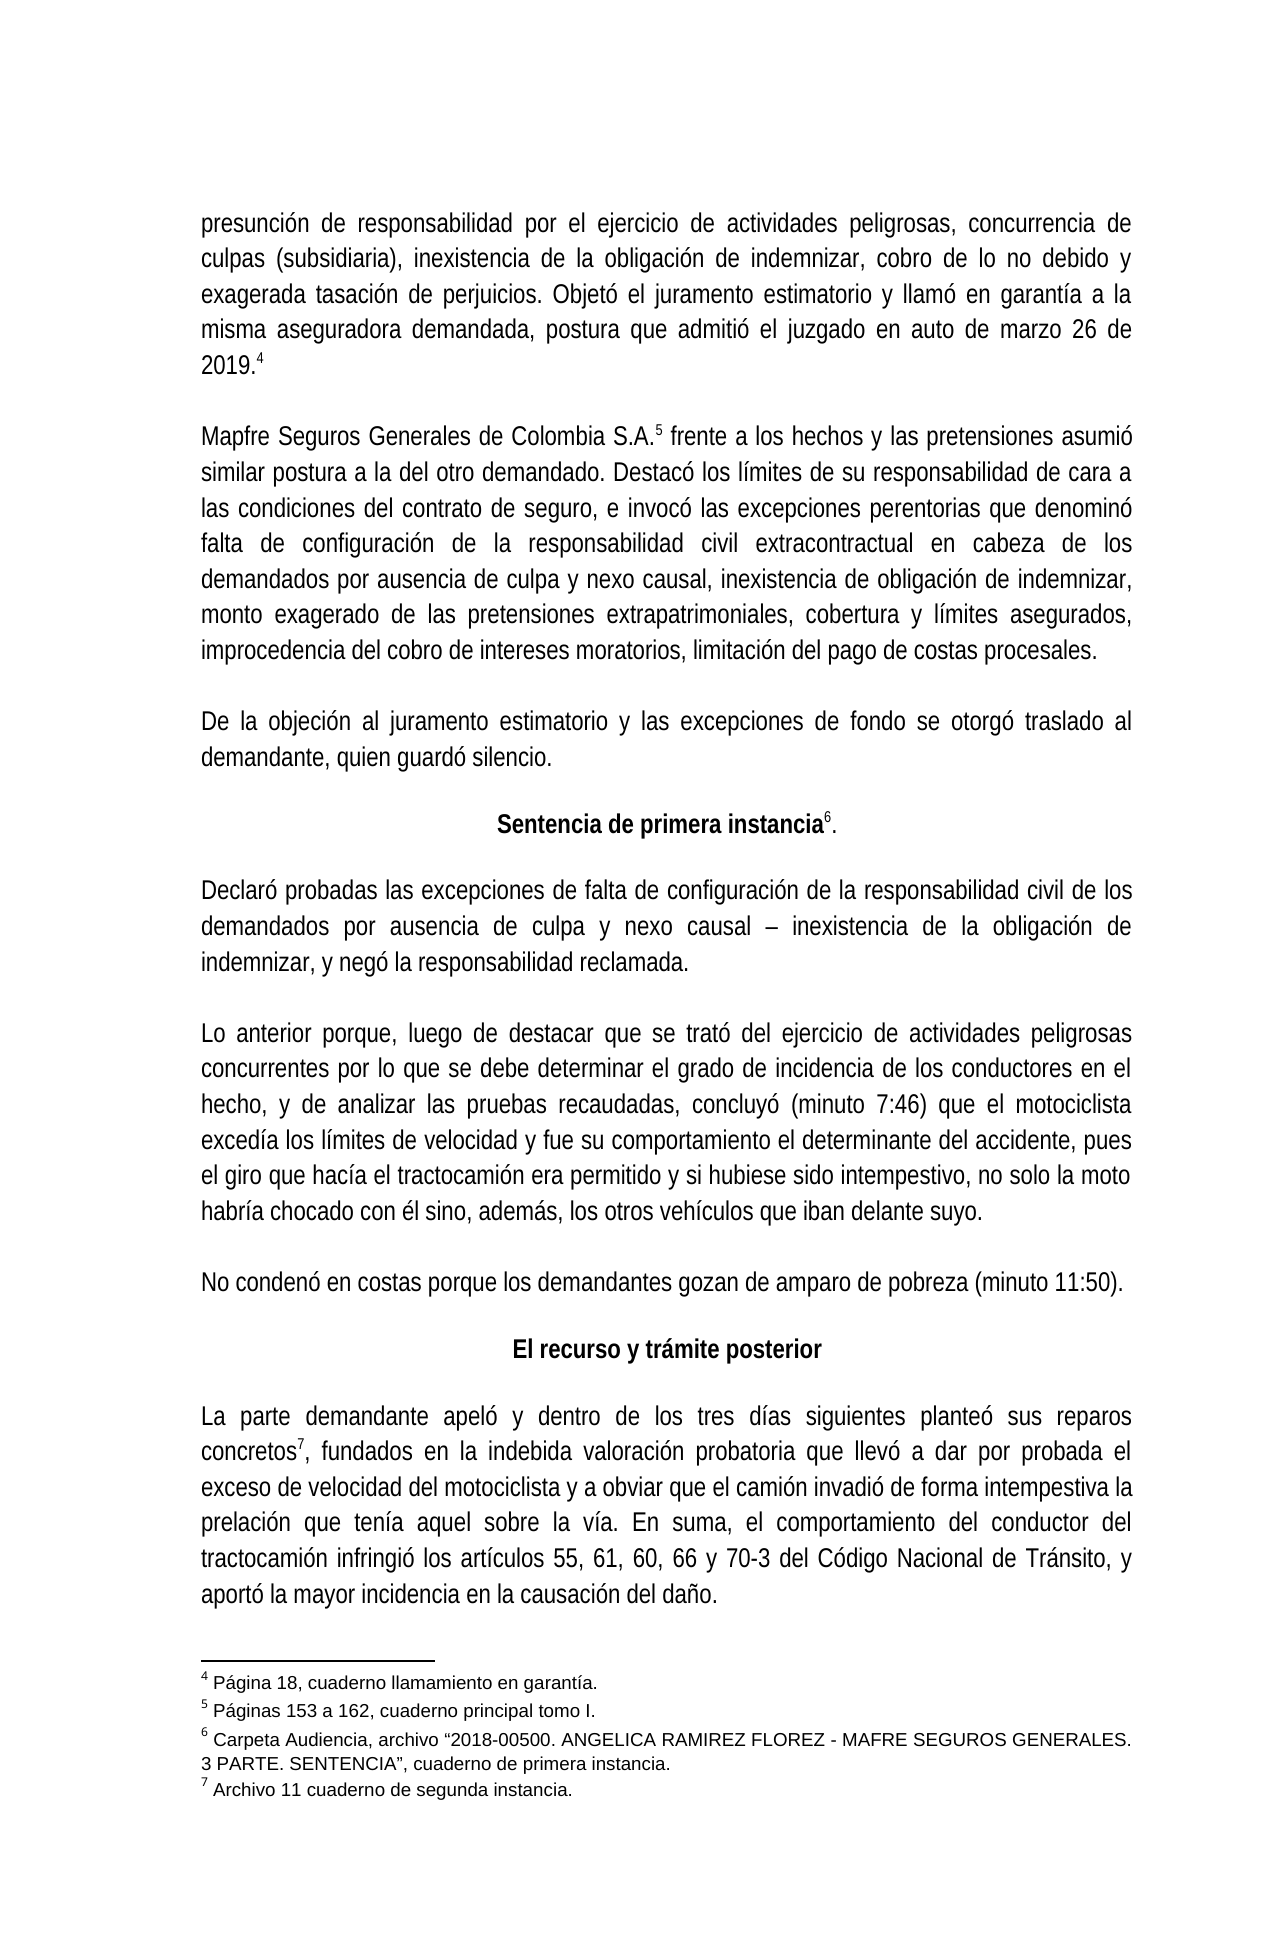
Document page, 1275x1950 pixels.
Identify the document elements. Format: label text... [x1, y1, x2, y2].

text Declaró probadas las excepciones de falta de configuración de la responsabilidad civil de los demandados por ausencia de culpa y nexo causal – inexistencia de la obligación de indemnizar, y negó la responsabilidad reclamada. [201, 874, 1133, 977]
text Mapfre Seguros Generales de Colombia S.A. frente a los hechos y las pretensiones asumió similar postura a la del otro demandado. Destacó los límites de su responsabilidad de cara a las condiciones del contrato de seguro, e invocó las excepciones perentorias que denominó falta de configuración de la responsabilidad civil extracontractual en cabeza de los demandados por ausencia de culpa y nexo causal, inexistencia de obligación de indemnizar, monto exagerado de las pretensiones extrapatrimoniales, cobertura y límites asegurados, improcedencia del cobro de intereses moratorios, limitación del pago de costas procesales. [201, 421, 1133, 665]
text Sentencia de primera instancia. [201, 808, 1133, 839]
text Lo anterior porque, luego de destacar que se trató del ejercicio de actividades peligrosas concurrentes por lo que se debe determinar el grado de incidencia de los conductores en el hecho, y de analizar las pruebas recaudadas, concluyó (minuto 7:46) que el motociclista excedía los límites de velocidad y fue su comportamiento el determinante del accidente, pues el giro que hacía el tractocamión era permitido y si hubiese sido intempestivo, no solo la moto habría chocado con él sino, además, los otros vehículos que iban delante suyo. [201, 1017, 1133, 1226]
text De la objeción al juramento estimatorio y las excepciones de fondo se otorgó traslado al demandante, quien guardó silencio. [201, 706, 1133, 772]
text La parte demandante apeló y dentro de los tres días siguientes planteó sus reparos concretos, fundados en la indebida valoración probatoria que llevó a dar por probada el exceso de velocidad del motociclista y a obviar que el camión invadió de forma intempestiva la prelación que tenía aquel sobre la vía. En suma, el comportamiento del conductor del tractocamión infringió los artículos 55, 61, 60, 66 y 70-3 del Código Nacional de Tránsito, y aportó la mayor incidencia en la causación del daño. [201, 1400, 1133, 1609]
text El recurso y trámite posterior [201, 1333, 1133, 1364]
text No condenó en costas porque los demandantes gozan de amparo de pobreza (minuto 11:50). [201, 1266, 1133, 1297]
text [201, 207, 1133, 380]
